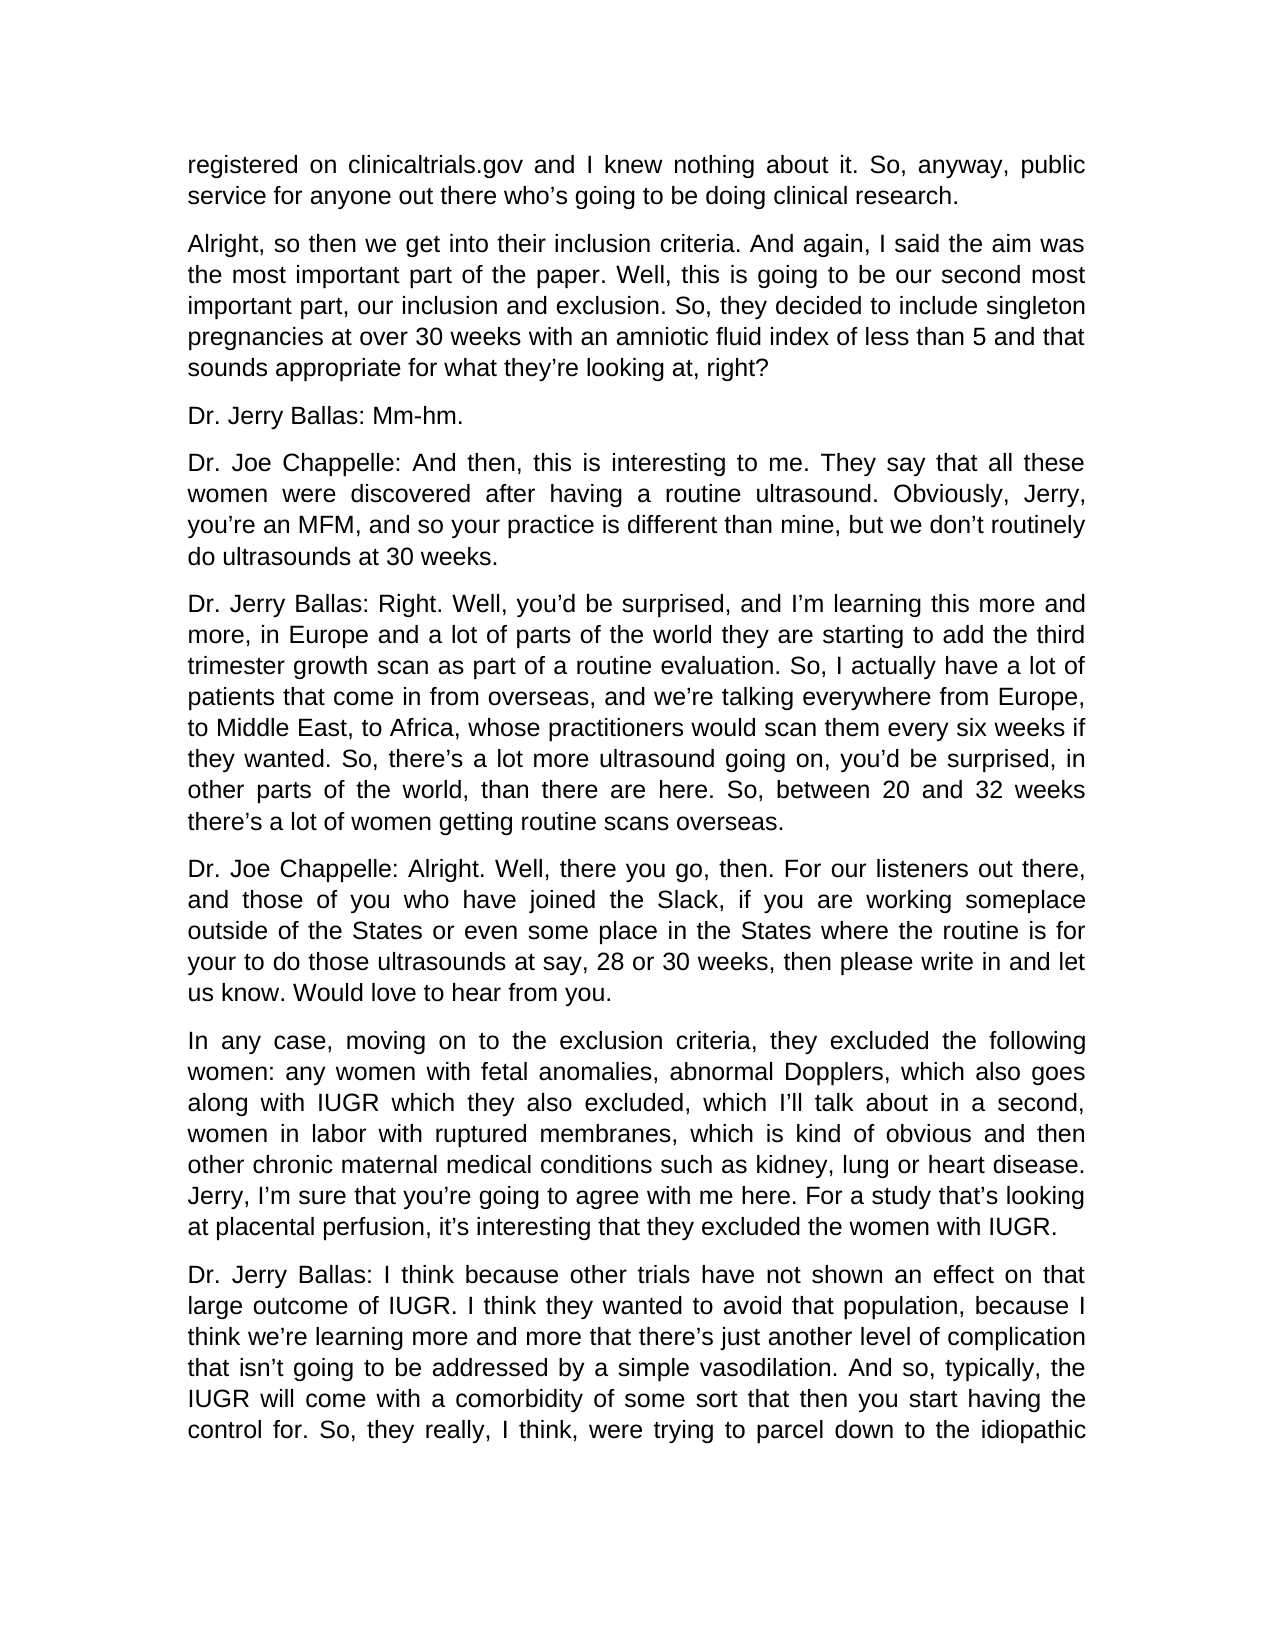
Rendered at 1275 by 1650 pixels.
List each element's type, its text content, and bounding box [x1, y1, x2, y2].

text Dr. Jerry Ballas: Mm-hm. [187, 401, 1087, 429]
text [187, 1260, 1087, 1444]
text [187, 150, 1087, 210]
text In any case, moving on to the exclusion criteria, they excluded the following women: any women with fetal anomalies, abnormal Dopplers, which also goes along with IUGR which they also excluded, which I’ll talk about in a second, women in labor with ruptured membranes, which is kind of obvious and then other chronic maternal medical conditions such as kidney, lung or heart disease. Jerry, I’m sure that you’re going to agree with me here. For a study that’s looking at placental perfusion, it’s interesting that they excluded the women with IUGR. [187, 1026, 1087, 1241]
text Dr. Joe Chappelle: Alright. Well, there you go, then. For our listeners out there, and those of you who have joined the Slack, if you are working someplace outside of the States or even some place in the States where the routine is for your to do those ultrasounds at say, 28 or 30 weeks, then please write in and let us know. Would love to hear from you. [187, 854, 1087, 1007]
text Dr. Joe Chappelle: And then, this is interesting to me. They say that all these women were discovered after having a routine ultrasound. Obviously, Jerry, you’re an MFM, and so your practice is different than mine, but we don’t routinely do ultrasounds at 30 weeks. [187, 448, 1087, 570]
text Dr. Jerry Ballas: Right. Well, you’d be surprised, and I’m learning this more and more, in Europe and a lot of parts of the world they are starting to add the third trimester growth scan as part of a routine evaluation. So, I actually have a lot of patients that come in from overseas, and we’re talking everywhere from Europe, to Middle East, to Africa, whose practitioners would scan them every six weeks if they wanted. So, there’s a lot more ultrasound going on, you’d be surprised, in other parts of the world, than there are here. So, between 20 and 32 weeks there’s a lot of women getting routine scans overseas. [187, 589, 1087, 835]
text Alright, so then we get into their inclusion criteria. And again, I said the aim was the most important part of the paper. Well, this is going to be our second most important part, our inclusion and exclusion. So, they decided to include singleton pregnancies at over 30 weeks with an amniotic fluid index of less than 5 and that sounds appropriate for what they’re looking at, right? [187, 229, 1087, 382]
